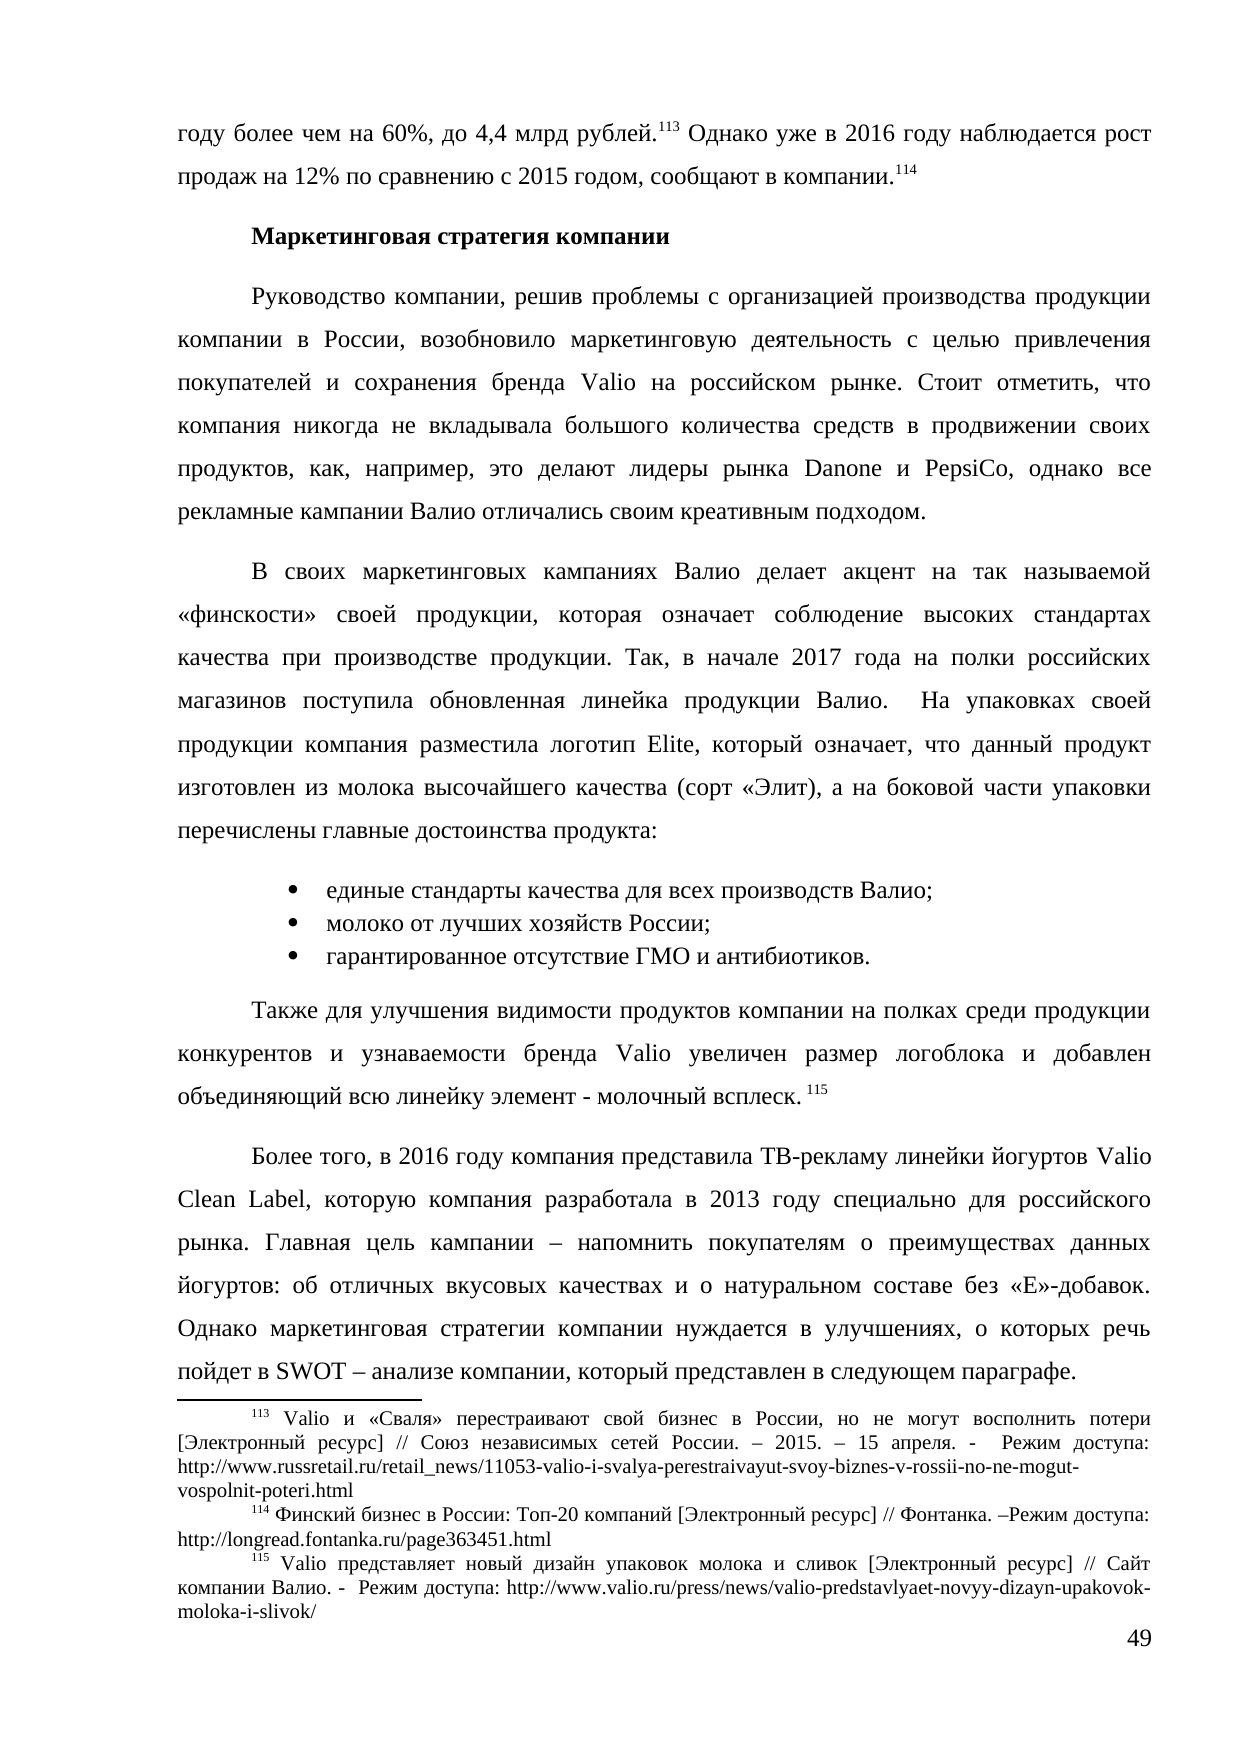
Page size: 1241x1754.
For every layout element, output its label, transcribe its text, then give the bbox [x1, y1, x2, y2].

text Маркетинговая стратегия компании [177, 221, 1152, 250]
text В своих маркетинговых кампаниях Валио делает акцент на так называемой «финскости» своей продукции, которая означает соблюдение высоких стандартах качества при производстве продукции. Так, в начале 2017 года на полки российских магазинов поступила обновленная линейка продукции Валио. На упаковках своей продукции компания разместила логотип Elite, который означает, что данный продукт изготовлен из молока высочайшего качества (сорт «Элит), а на боковой части упаковки перечислены главные достоинства продукта: [177, 556, 1152, 844]
text Руководство компании, решив проблемы с организацией производства продукции компании в России, возобновило маркетинговую деятельность с целью привлечения покупателей и сохранения бренда Valio на российском рынке. Стоит отметить, что компания никогда не вкладывала большого количества средств в продвижении своих продуктов, как, например, это делают лидеры рынка Danone и PepsiCo, однако все рекламные кампании Валио отличались своим креативным подходом. [177, 281, 1152, 525]
list молоко от лучших хозяйств России; [288, 908, 1152, 937]
list гарантированное отсутствие ГМО и антибиотиков. [288, 941, 1152, 969]
text Более того, в 2016 году компания представила ТВ-рекламу линейки йогуртов Valio Clean Label, которую компания разработала в 2013 году специально для российского рынка. Главная цель кампании – напомнить покупателям о преимуществах данных йогуртов: об отличных вкусовых качествах и о натуральном составе без «E»-добавок. Однако маркетинговая стратегии компании нуждается в улучшениях, о которых речь пойдет в SWOT – анализе компании, который представлен в следующем параграфе. [177, 1141, 1152, 1385]
list единые стандарты качества для всех производств Валио; [288, 875, 1152, 903]
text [177, 118, 1152, 190]
text Также для улучшения видимости продуктов компании на полках среди продукции конкурентов и узнаваемости бренда Valio увеличен размер логоблока и добавлен объединяющий всю линейку элемент - молочный всплеск. [177, 995, 1152, 1110]
